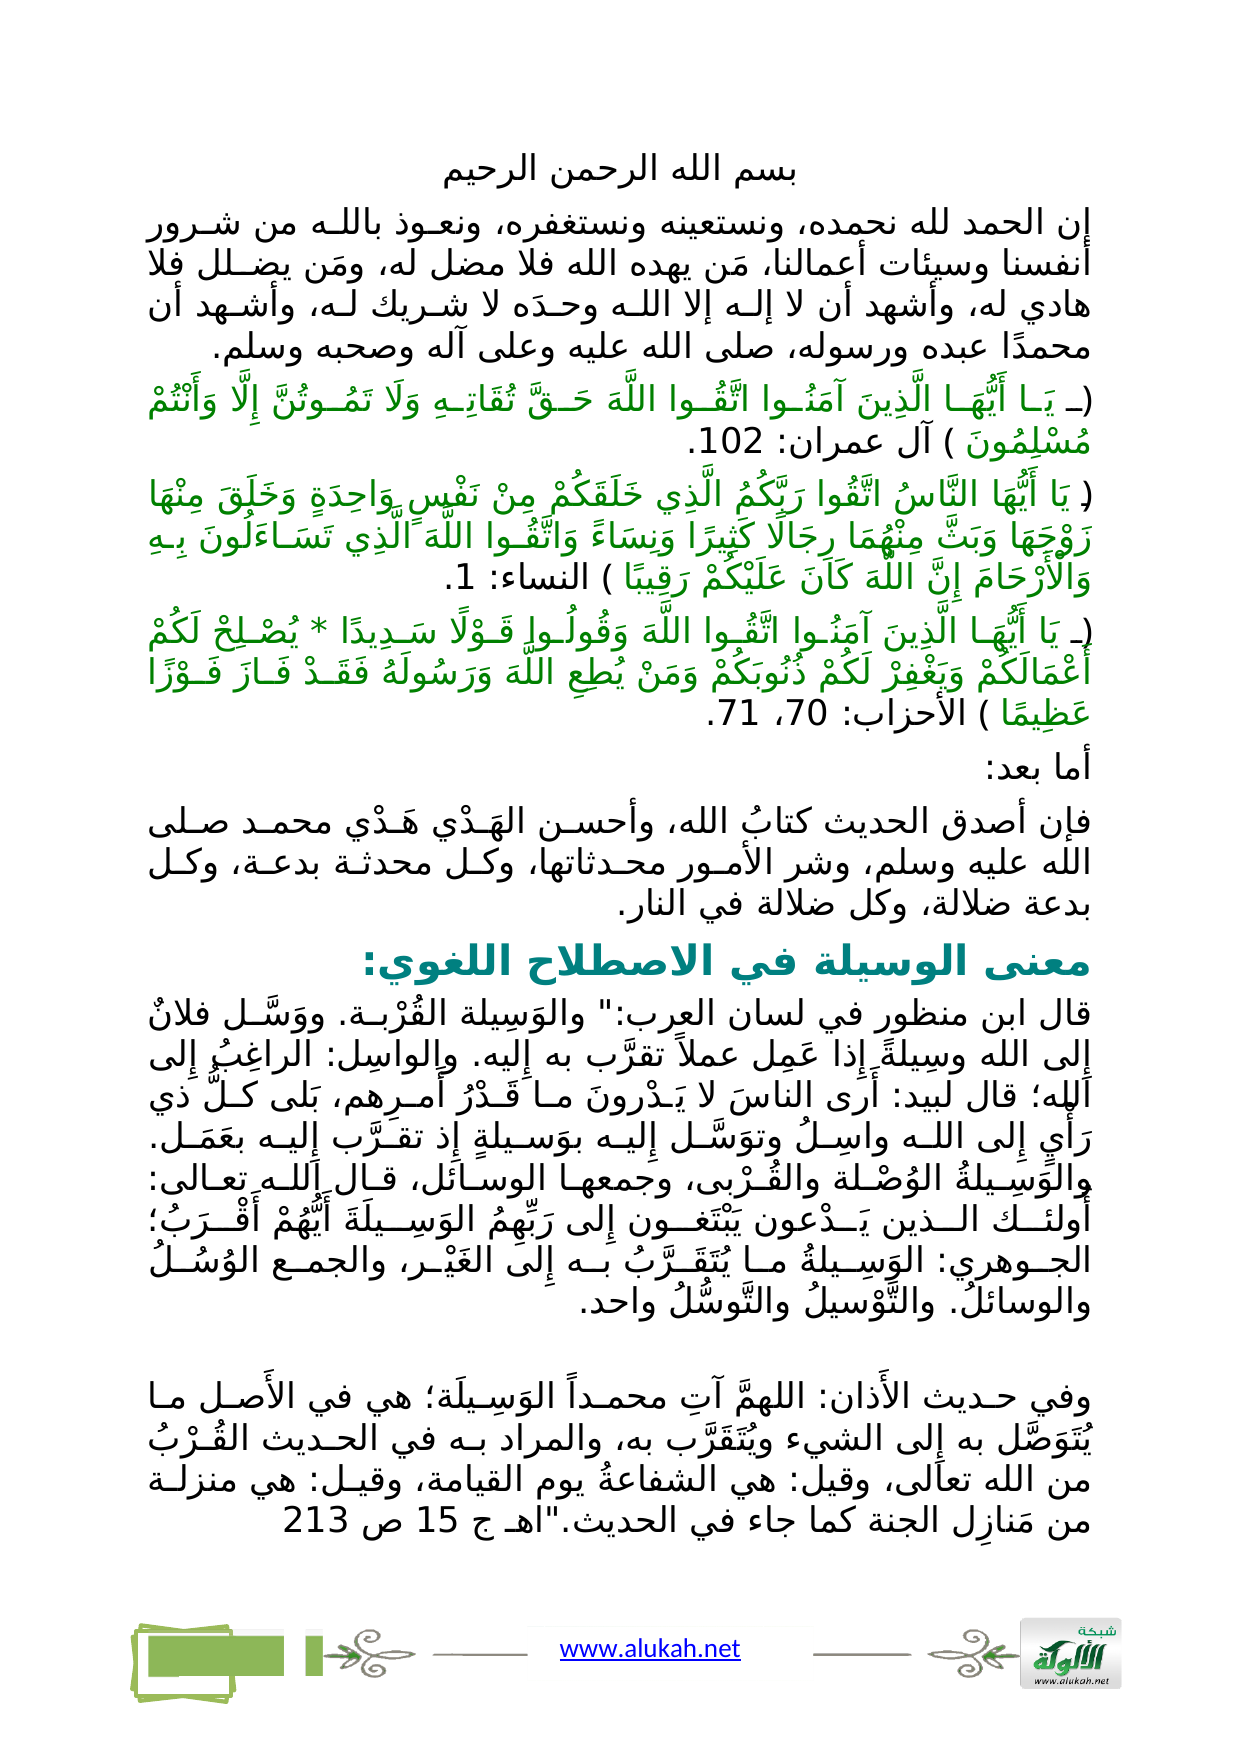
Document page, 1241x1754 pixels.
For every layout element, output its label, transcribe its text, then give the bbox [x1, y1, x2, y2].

subtitle معنى الوسيلة في الاصطلاح اللغوي: [148, 936, 1093, 985]
text فإن أصدق الحديث كتابُ الله، وأحسن الهَدْي هَدْي محمد صلى الله عليه وسلم، وشر الأمور محدثاتها، وكل محدثة بدعة، وكل بدعة ضلالة، وكل ضلالة في النار. [148, 800, 1093, 924]
text بسم الله الرحمن الرحيم [148, 148, 1093, 189]
text ﴿ يَا أَيُّهَا الَّذِينَ آمَنُوا اتَّقُوا اللَّهَ وَقُولُوا قَوْلًا سَدِيدًا * يُصْلِحْ لَكُمْ أَعْمَالَكُمْ وَيَغْفِرْ لَكُمْ ذُنُوبَكُمْ وَمَنْ يُطِعِ اللَّهَ وَرَسُولَهُ فَقَدْ فَازَ فَوْزًا عَظِيمًا ﴾ الأحزاب: 70، 71. [148, 610, 1093, 734]
text أما بعد: [148, 746, 1093, 788]
text ﴿ يَا أَيُّهَا النَّاسُ اتَّقُوا رَبَّكُمُ الَّذِي خَلَقَكُمْ مِنْ نَفْسٍ وَاحِدَةٍ وَخَلَقَ مِنْهَا زَوْجَهَا وَبَثَّ مِنْهُمَا رِجَالًا كَثِيرًا وَنِسَاءً وَاتَّقُوا اللَّهَ الَّذِي تَسَاءَلُونَ بِهِ وَالْأَرْحَامَ إِنَّ اللَّهَ كَانَ عَلَيْكُمْ رَقِيبًا ﴾ النساء: 1. [148, 474, 1093, 598]
text وفي حديث الأَذان: اللهمَّ آتِ محمداً الوَسِيلَة؛ هي في الأَصل ما يُتَوَصَّل به إِلى الشيء ويُتَقَرَّب به، والمراد به في الحديث القُرْبُ من الله تعالى، وقيل: هي الشفاعةُ يوم القيامة، وقيل: هي منزلة من مَنازِل الجنة كما جاء في الحديث."اهـ ج 15 ص 213 [148, 1334, 1093, 1541]
text ﴿ يَا أَيُّهَا الَّذِينَ آمَنُوا اتَّقُوا اللَّهَ حَقَّ تُقَاتِهِ وَلَا تَمُوتُنَّ إِلَّا وَأَنْتُمْ مُسْلِمُونَ ﴾ آل عمران: 102. [148, 379, 1093, 461]
text إن الحمد لله نحمده، ونستعينه ونستغفره، ونعوذ بالله من شرور أنفسنا وسيئات أعمالنا، مَن يهده الله فلا مضل له، ومَن يضلل فلا هادي له، وأشهد أن لا إله إلا الله وحدَه لا شريك له، وأشهد أن محمدًا عبده ورسوله، صلى الله عليه وعلى آله وصحبه وسلم. [148, 201, 1093, 366]
picture [146, 1614, 1122, 1696]
text قال ابن منظور في لسان العرب:" والوَسِيلة القُرْبة. ووَسَّل فلانٌ إِلى الله وسِيلةً إِذا عَمِل عملاً تقرَّب به إِليه. والواسِل: الراغِبُ إِلى الله؛ قال لبيد: أَرى الناسَ لا يَدْرونَ ما قَدْرُ أَمرِهم، بَلى كلُّ ذي رَأْيٍ إِلى الله واسِلُ وتوَسَّل إِليه بوَسيلةٍ إِذ تقرَّب إِليه بعَمَل. والوَسِيلةُ الوُصْلة والقُرْبى، وجمعها الوسائل، قال الله تعالى: أُولئك الذين يَدْعون يَبْتَغون إِلى رَبِّهِمُ الوَسِيلَةَ أَيُّهُمْ أَقْرَبُ؛ الجوهري: الوَسِيلةُ ما يُتَقَرَّبُ به إِلى الغَيْر، والجمع الوُسُلُ والوسائلُ. والتَّوْسيلُ والتَّوسُّلُ واحد. [148, 992, 1093, 1322]
